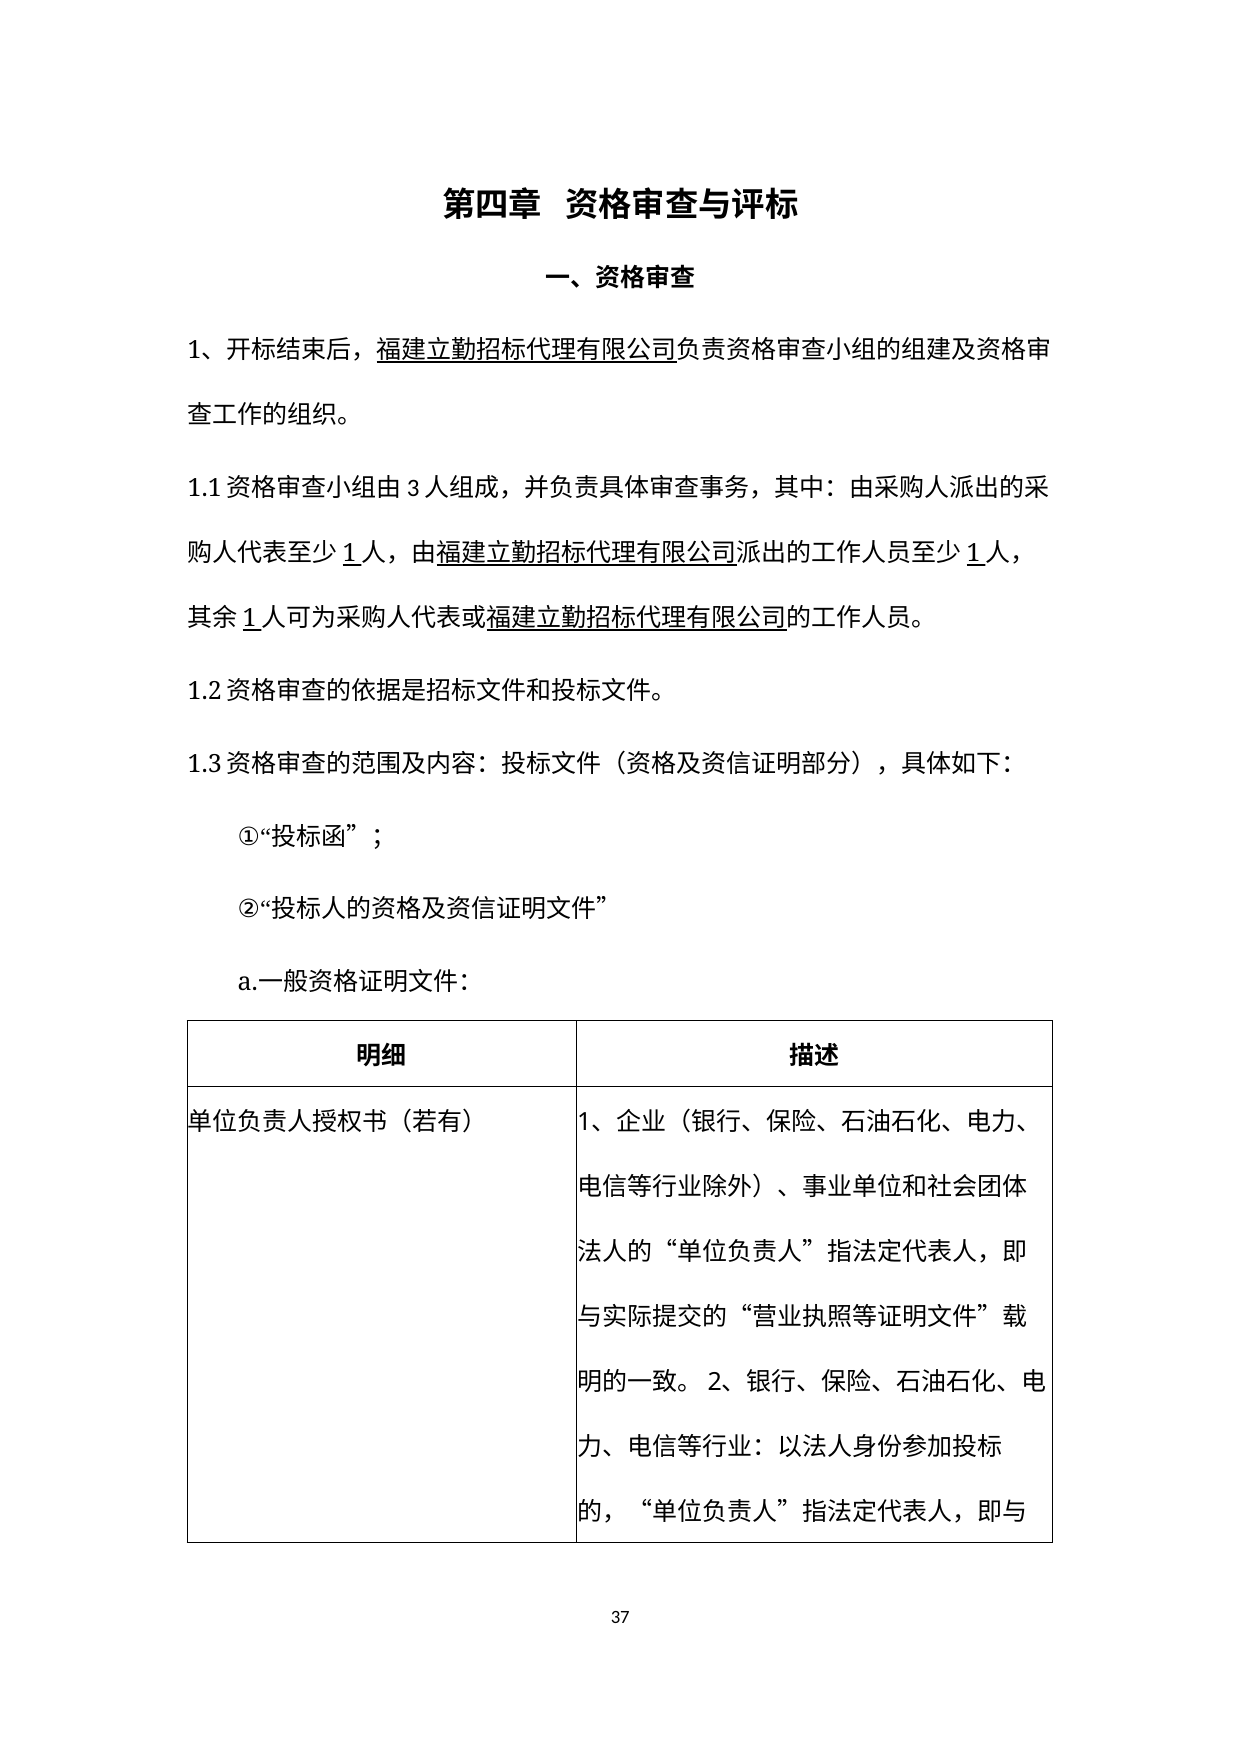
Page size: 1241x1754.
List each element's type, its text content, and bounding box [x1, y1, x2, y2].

text 1、开标结束后，福建立勤招标代理有限公司负责资格审查小组的组建及资格审查工作的组织。 [187, 315, 1053, 445]
text 1.3资格审查的范围及内容：投标文件（资格及资信证明部分），具体如下： [187, 729, 1053, 794]
text a.一般资格证明文件： [187, 947, 1053, 1012]
table_header 明细 [188, 1021, 576, 1086]
text 1.1资格审查小组由3人组成，并负责具体审查事务，其中：由采购人派出的采购人代表至少1人，由福建立勤招标代理有限公司派出的工作人员至少1人，其余1人可为采购人代表或福建立勤招标代理有限公司的工作人员。 [187, 453, 1053, 648]
text 1.2资格审查的依据是招标文件和投标文件。 [187, 656, 1053, 721]
text 第四章 资格审查与评标 [187, 170, 1053, 235]
text 一、资格审查 [187, 243, 1053, 308]
table_header 描述 [577, 1021, 1052, 1086]
text ①“投标函”； [187, 802, 1053, 867]
table_cell 单位负责人授权书（若有） [188, 1087, 576, 1542]
text ②“投标人的资格及资信证明文件” [187, 874, 1053, 939]
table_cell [577, 1087, 1052, 1542]
